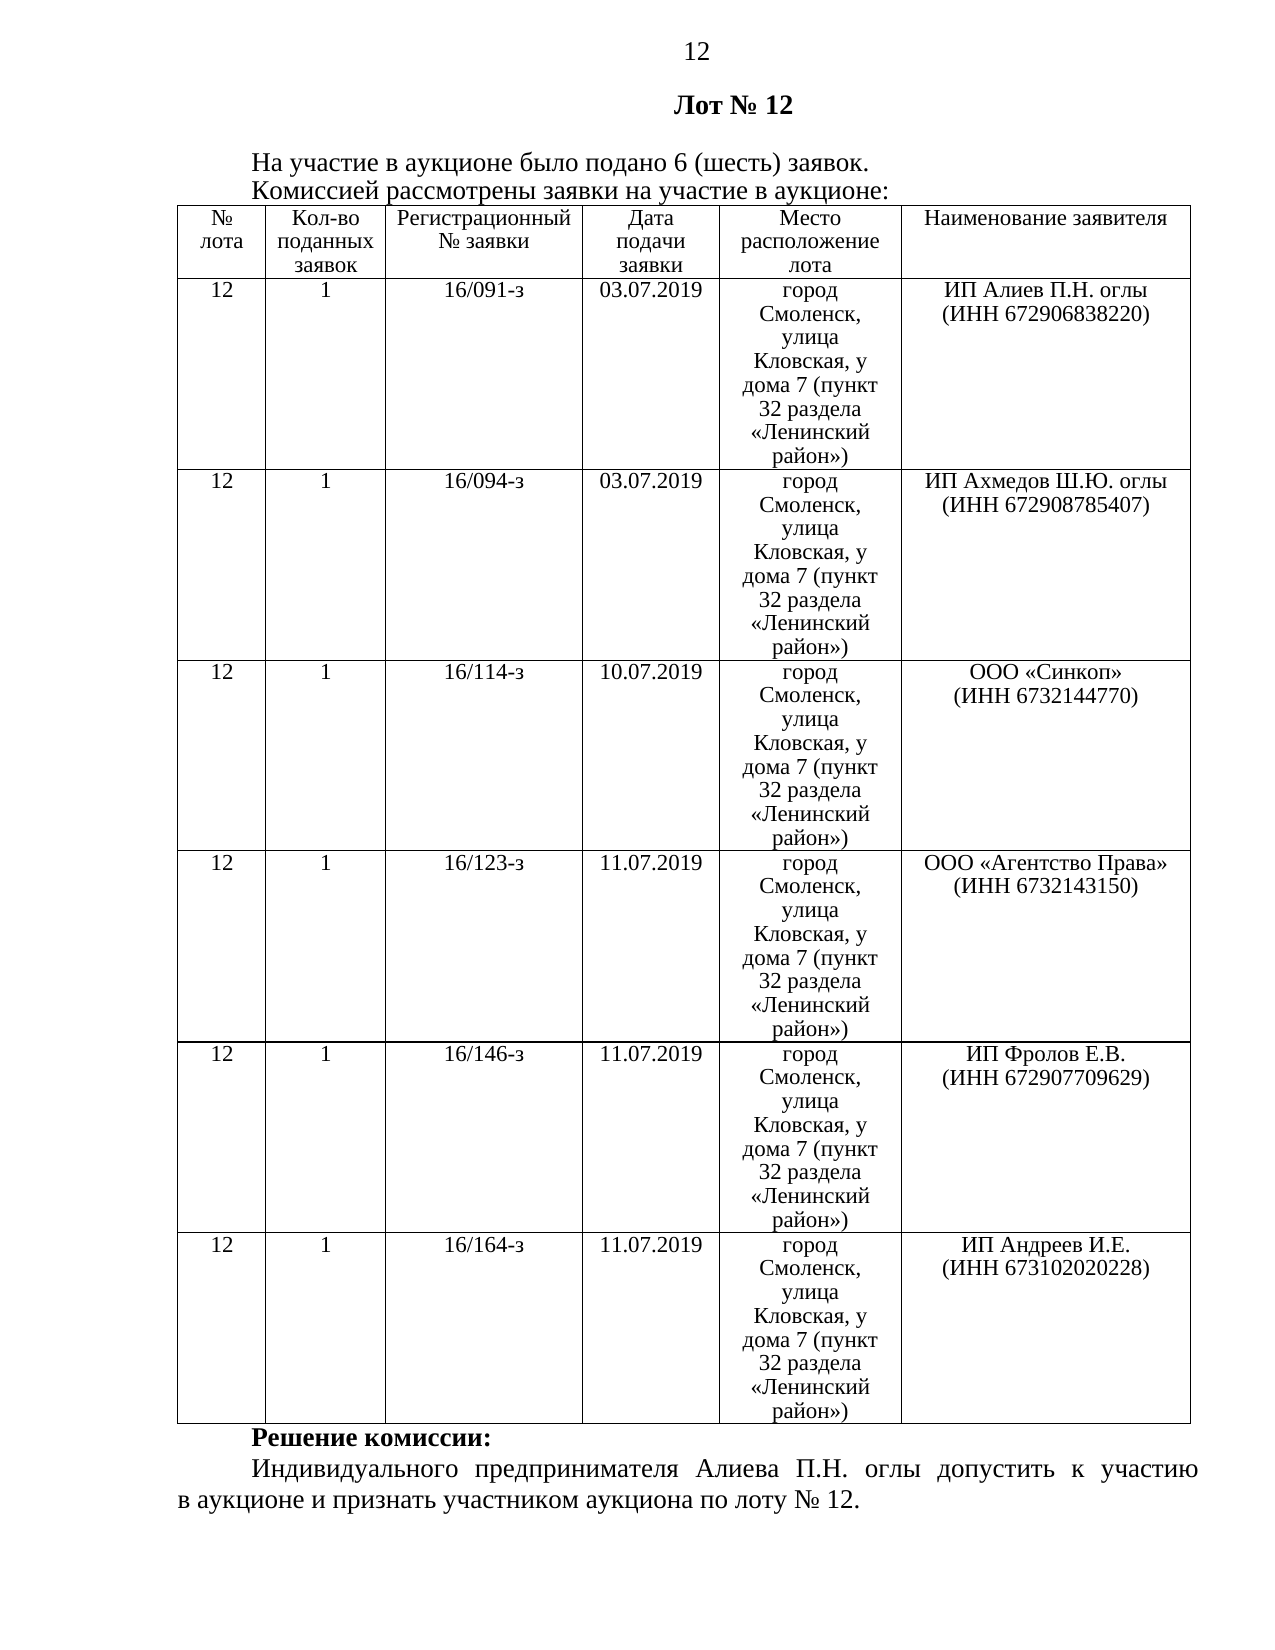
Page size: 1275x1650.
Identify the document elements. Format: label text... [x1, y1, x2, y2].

table_header Регистрационный № заявки [386, 206, 582, 278]
table_cell город Смоленск, улица Кловская, у дома 7 (пункт 32 раздела «Ленинский район») [720, 1233, 901, 1423]
table_cell ООО «Агентство Права» (ИНН 6732143150) [902, 851, 1190, 1041]
table_cell 12 [178, 851, 265, 1041]
table_cell 10.07.2019 [583, 661, 719, 850]
table_cell 12 [178, 661, 265, 850]
text На участие в аукционе было подано 6 (шесть) заявок. [177, 149, 1216, 177]
table_cell 12 [178, 1043, 265, 1232]
table_cell 11.07.2019 [583, 1233, 719, 1423]
table_cell 12 [178, 279, 265, 468]
table_cell 03.07.2019 [583, 470, 719, 659]
table_cell 11.07.2019 [583, 851, 719, 1041]
table_cell ИП Андреев И.Е. (ИНН 673102020228) [902, 1233, 1190, 1423]
table_header Наименование заявителя [902, 206, 1190, 278]
table_header Кол-во поданных заявок [266, 206, 385, 278]
table_cell ИП Алиев П.Н. оглы (ИНН 672906838220) [902, 279, 1190, 468]
table_cell 1 [266, 1233, 385, 1423]
table_cell город Смоленск, улица Кловская, у дома 7 (пункт 32 раздела «Ленинский район») [720, 279, 901, 468]
table_cell 16/146-з [386, 1043, 582, 1232]
table_cell 1 [266, 470, 385, 659]
text Индивидуального предпринимателя Алиева П.Н. оглы допустить к участию в аукционе и признать участником аукциона по лоту № 12. [177, 1452, 1216, 1514]
text Решение комиссии: [177, 1424, 1216, 1452]
table_header Место расположение лота [720, 206, 901, 278]
table_cell город Смоленск, улица Кловская, у дома 7 (пункт 32 раздела «Ленинский район») [720, 1043, 901, 1232]
table_cell город Смоленск, улица Кловская, у дома 7 (пункт 32 раздела «Ленинский район») [720, 470, 901, 659]
text Лот № 12 [177, 91, 1216, 120]
table_cell 16/164-з [386, 1233, 582, 1423]
table_cell город Смоленск, улица Кловская, у дома 7 (пункт 32 раздела «Ленинский район») [720, 661, 901, 850]
table_header Дата подачи заявки [583, 206, 719, 278]
table_cell 1 [266, 1043, 385, 1232]
table_cell ИП Фролов Е.В. (ИНН 672907709629) [902, 1043, 1190, 1232]
table_cell 1 [266, 851, 385, 1041]
table_cell город Смоленск, улица Кловская, у дома 7 (пункт 32 раздела «Ленинский район») [720, 851, 901, 1041]
table_cell 16/123-з [386, 851, 582, 1041]
table_cell 12 [178, 470, 265, 659]
table_cell 16/094-з [386, 470, 582, 659]
table_cell ИП Ахмедов Ш.Ю. оглы (ИНН 672908785407) [902, 470, 1190, 659]
text Комиссией рассмотрены заявки на участие в аукционе: [177, 177, 1216, 205]
table_cell 03.07.2019 [583, 279, 719, 468]
table_cell 1 [266, 661, 385, 850]
table_cell ООО «Синкоп» (ИНН 6732144770) [902, 661, 1190, 850]
table_header № лота [178, 206, 265, 278]
table_cell 12 [178, 1233, 265, 1423]
table_cell 11.07.2019 [583, 1043, 719, 1232]
table_cell 16/091-з [386, 279, 582, 468]
table_cell 1 [266, 279, 385, 468]
table_cell 16/114-з [386, 661, 582, 850]
